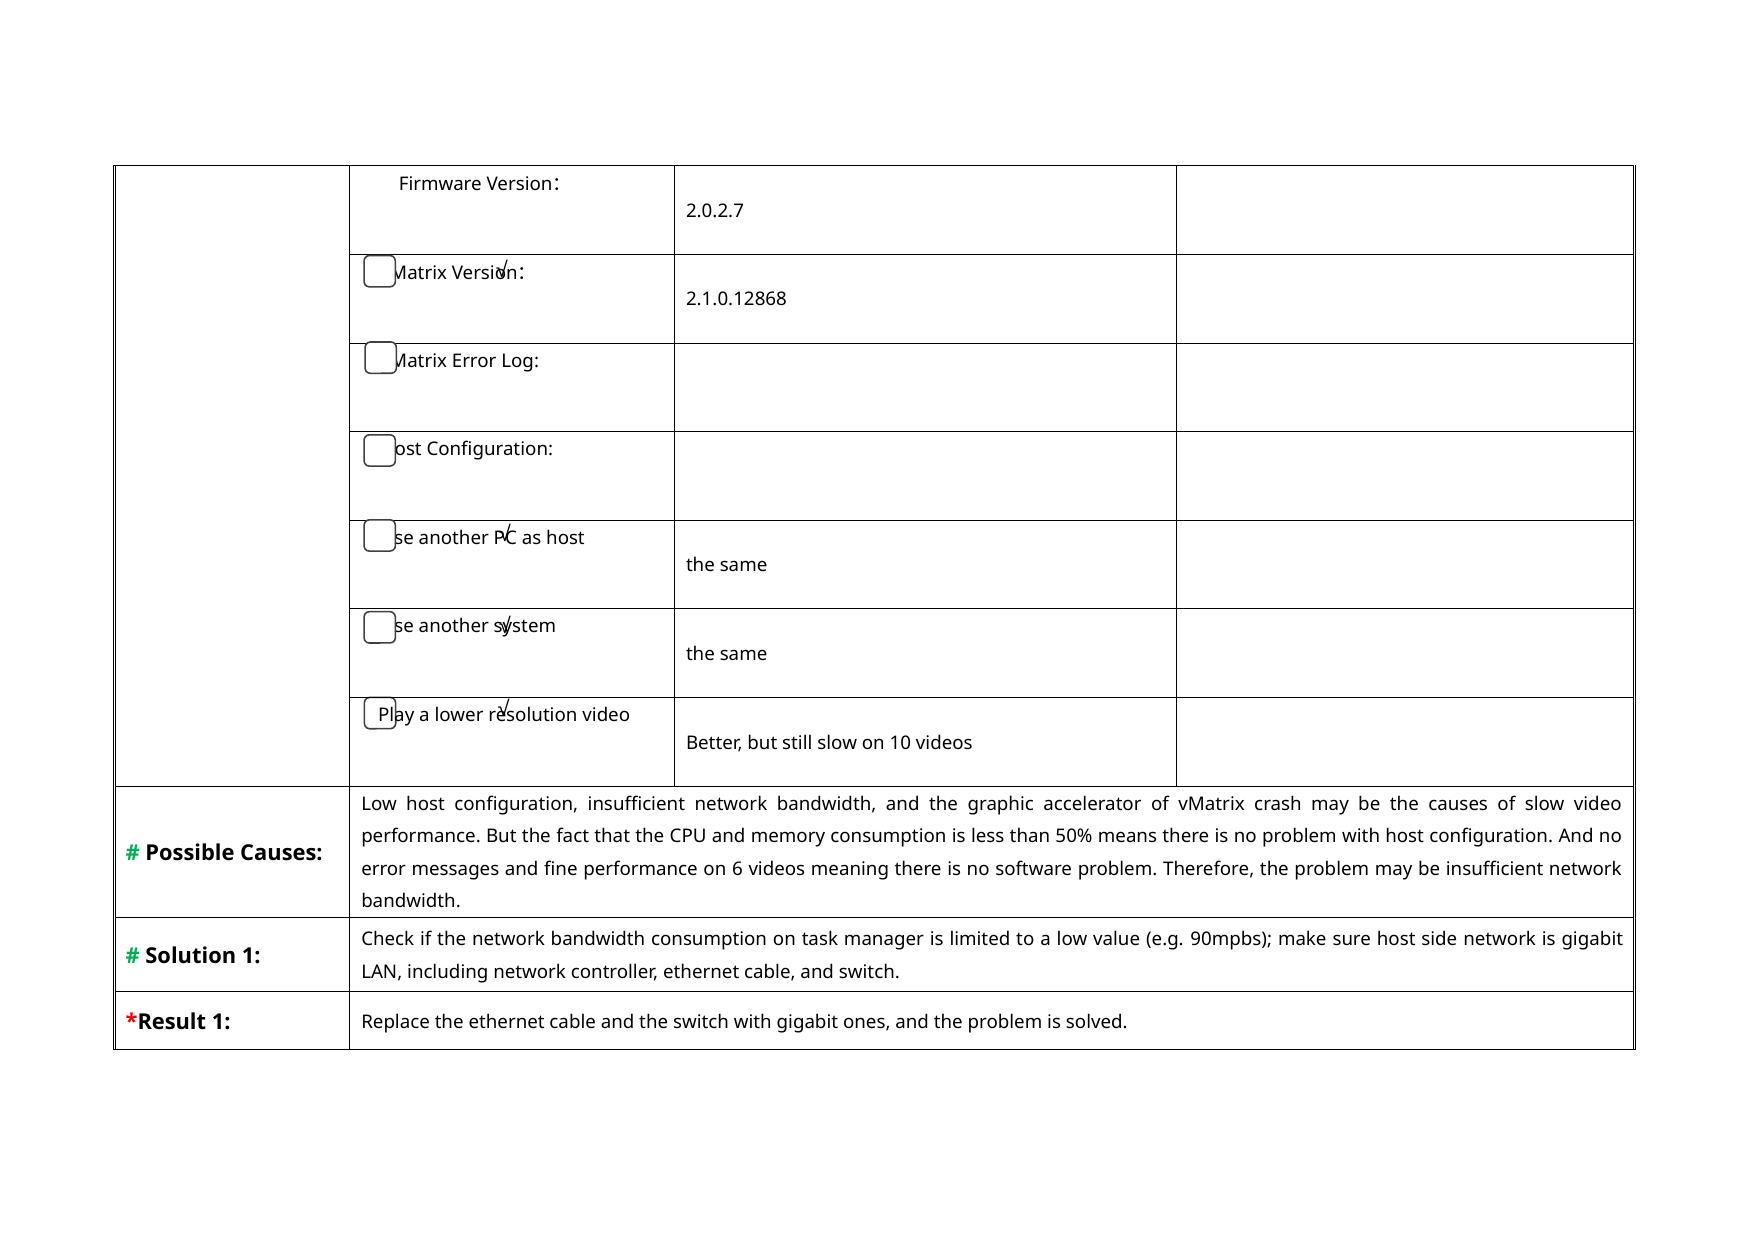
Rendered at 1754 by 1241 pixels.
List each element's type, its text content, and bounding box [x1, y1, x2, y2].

table_cell Use another PC as host [350, 521, 674, 608]
table_cell Replace the ethernet cable and the switch with gigabit ones, and the problem is solved. [350, 992, 1633, 1049]
table_cell [1177, 432, 1633, 520]
table_cell [675, 432, 1176, 520]
table_cell [1177, 344, 1633, 431]
table_cell # Possible Causes: [116, 787, 349, 917]
table_cell Firmware Version： [350, 166, 674, 254]
table_cell # Solution 1: [116, 918, 349, 991]
table_cell [1177, 166, 1633, 254]
table_cell 2.0.2.7 [675, 166, 1176, 254]
table_cell [675, 344, 1176, 431]
table_cell Low host configuration, insufficient network bandwidth, and the graphic accelerator of vMatrix crash may be the causes of slow video performance. But the fact that the CPU and memory consumption is less than 50% means there is no problem with host configuration. And no error messages and fine performance on 6 videos meaning there is no software problem. Therefore, the problem may be insufficient network bandwidth. [350, 787, 1633, 917]
table_cell *Result 1: [116, 992, 349, 1049]
table_cell vMatrix Version： [350, 255, 674, 342]
table_cell Play a lower resolution video [350, 698, 674, 786]
table_cell [1177, 698, 1633, 786]
table_cell vMatrix Error Log: [350, 344, 674, 431]
table_cell Check if the network bandwidth consumption on task manager is limited to a low value (e.g. 90mpbs); make sure host side network is gigabit LAN, including network controller, ethernet cable, and switch. [350, 918, 1633, 991]
table_cell Host Configuration: [350, 432, 674, 520]
table_cell the same [675, 521, 1176, 608]
table_cell Use another system [350, 609, 674, 697]
table_cell 2.1.0.12868 [675, 255, 1176, 342]
table_cell Better, but still slow on 10 videos [675, 698, 1176, 786]
table_cell the same [675, 609, 1176, 697]
table_cell [1177, 255, 1633, 342]
table_cell [1177, 521, 1633, 608]
table_cell [1177, 609, 1633, 697]
